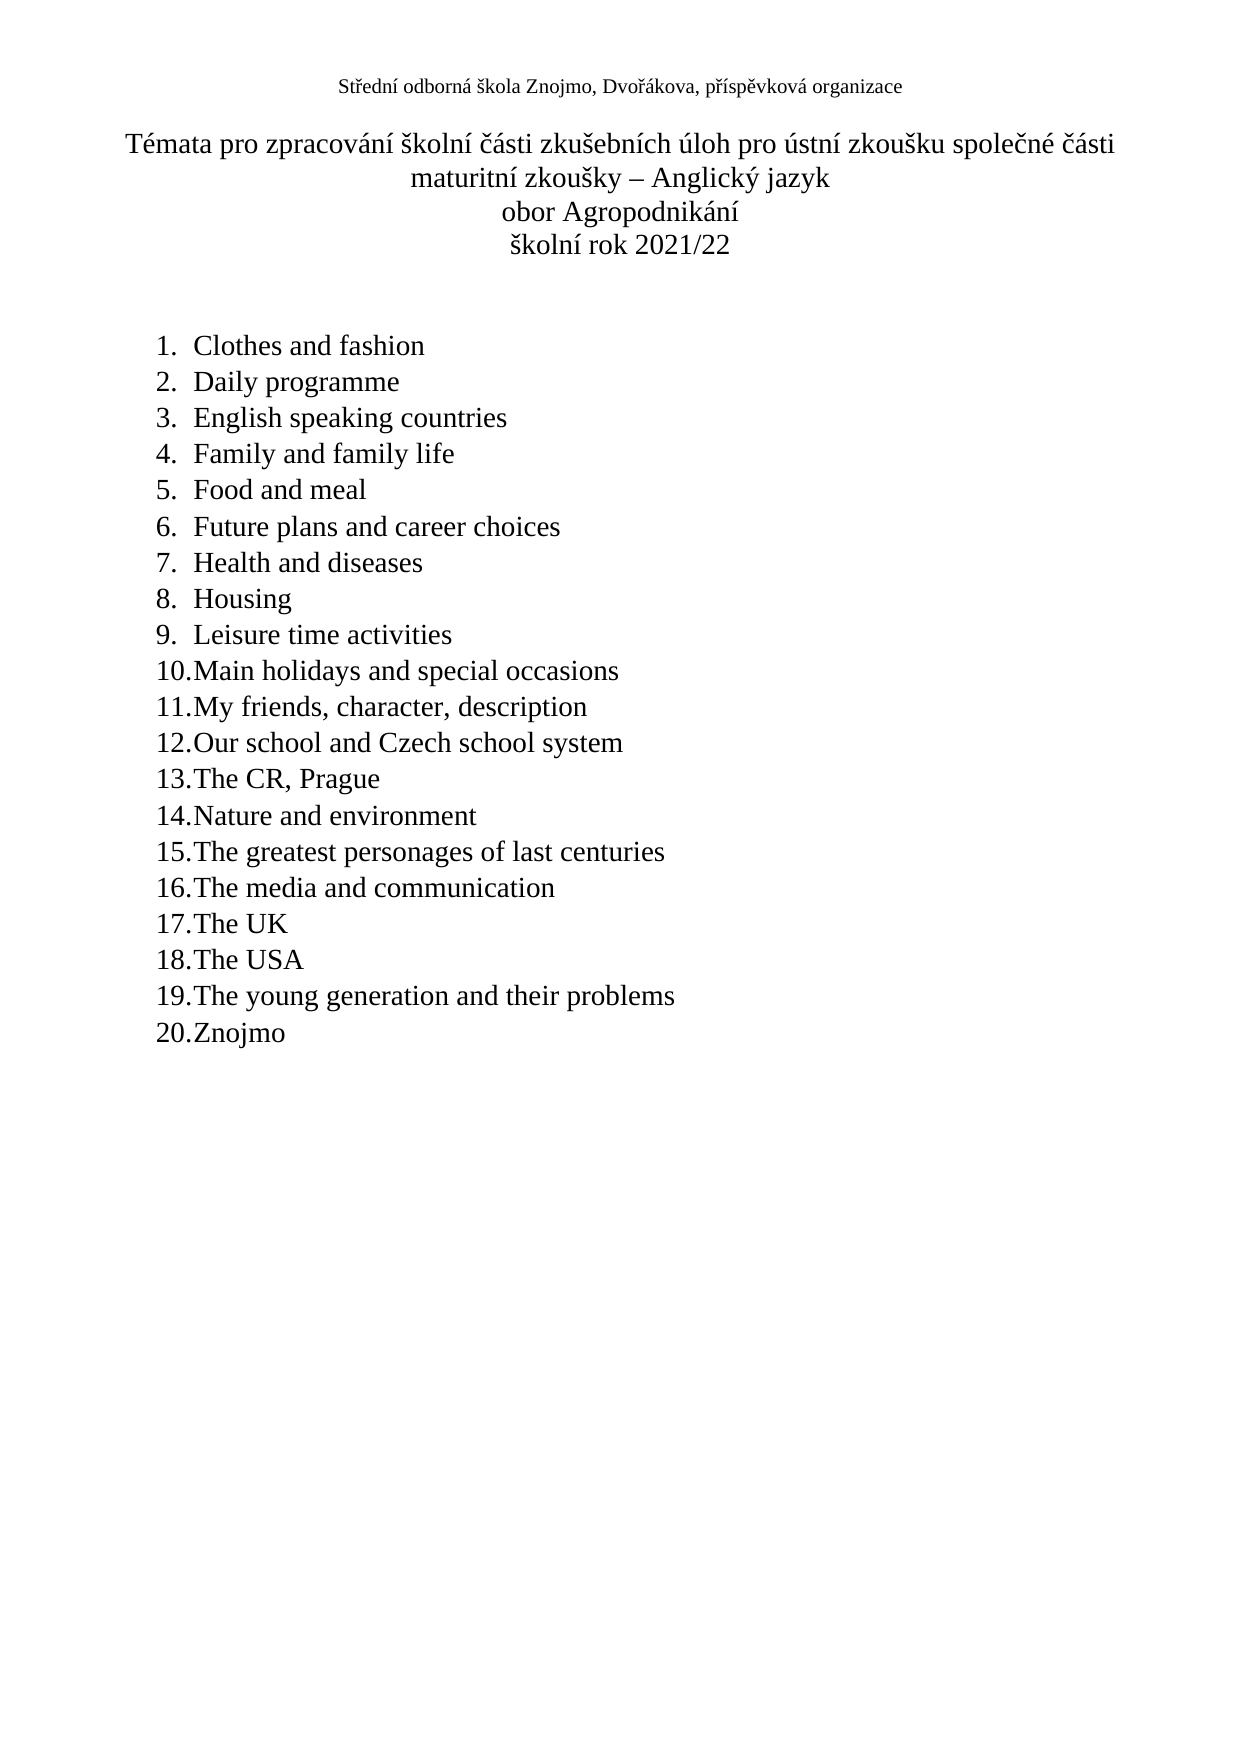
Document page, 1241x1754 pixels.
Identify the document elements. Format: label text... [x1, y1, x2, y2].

list Nature and environment [156, 798, 1122, 831]
list Housing [156, 581, 1122, 614]
text obor Agropodnikání [118, 194, 1122, 227]
list Family and family life [156, 436, 1122, 470]
list My friends, character, description [156, 689, 1122, 723]
list The UK [156, 906, 1122, 940]
list The young generation and their problems [156, 978, 1122, 1012]
list English speaking countries [156, 400, 1122, 434]
list The CR, Prague [156, 762, 1122, 795]
list Our school and Czech school system [156, 726, 1122, 759]
list The USA [156, 942, 1122, 976]
text Témata pro zpracování školní části zkušebních úloh pro ústní zkoušku společné části maturitní zkoušky – Anglický jazyk [118, 127, 1122, 194]
list Future plans and career choices [156, 509, 1122, 542]
list Znojmo [156, 1015, 1122, 1048]
text školní rok 2021/22 [118, 227, 1122, 261]
list Food and meal [156, 472, 1122, 506]
list The media and communication [156, 870, 1122, 904]
list The greatest personages of last centuries [156, 834, 1122, 867]
list Main holidays and special occasions [156, 653, 1122, 687]
list Daily programme [156, 364, 1122, 398]
list Clothes and fashion [156, 328, 1122, 361]
list Health and diseases [156, 545, 1122, 578]
list Leisure time activities [156, 617, 1122, 651]
